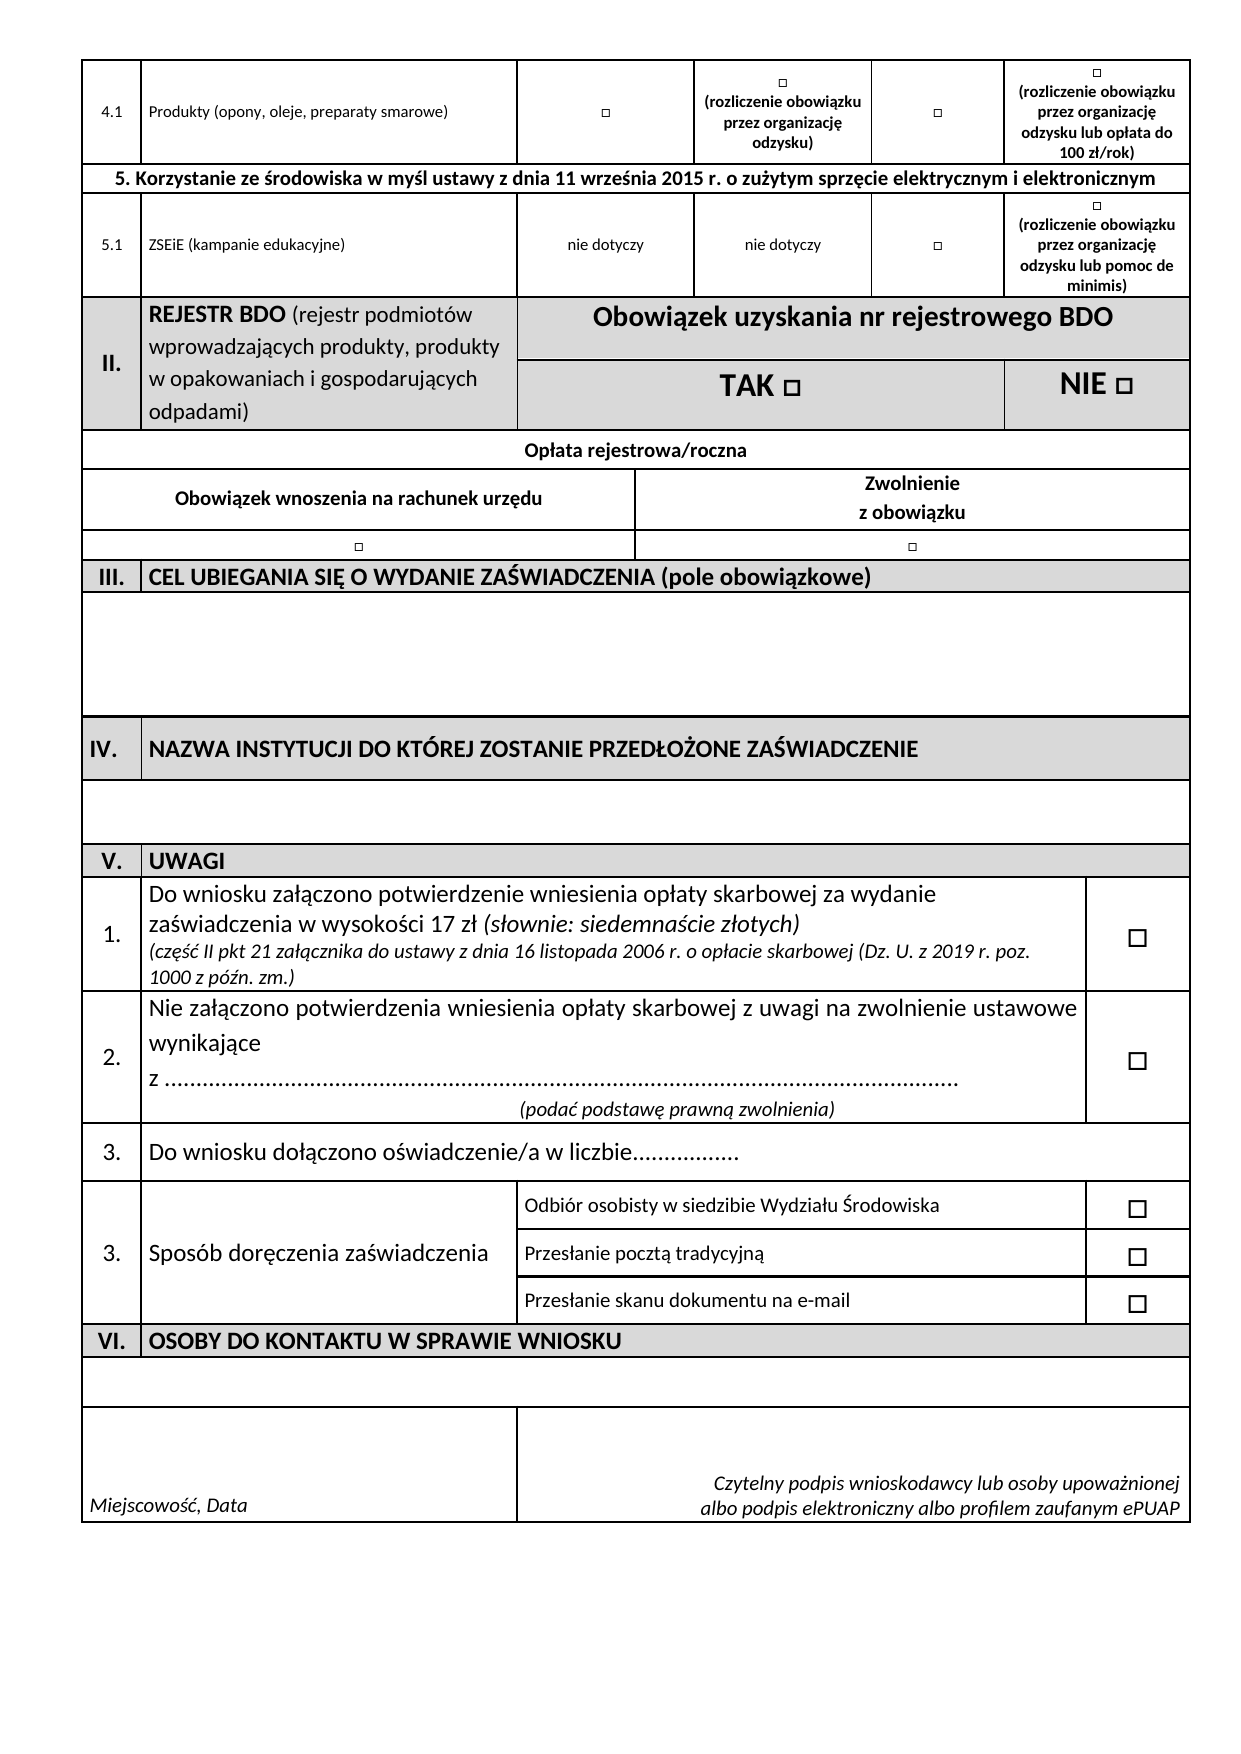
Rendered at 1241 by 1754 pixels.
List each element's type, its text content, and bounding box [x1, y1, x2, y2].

table_cell 3. [83, 1124, 140, 1179]
table_cell □ [1087, 878, 1189, 989]
table_cell CEL UBIEGANIA SIĘ O WYDANIE ZAŚWIADCZENIA (pole obowiązkowe) [142, 561, 1189, 591]
table_cell Czytelny podpis wnioskodawcy lub osoby upoważnionej albo podpis elektroniczny albo profilem zaufanym ePUAP [518, 1408, 1189, 1521]
table_cell Przesłanie skanu dokumentu na e-mail [518, 1278, 1085, 1323]
table_cell Do wniosku załączono potwierdzenie wniesienia opłaty skarbowej za wydanie zaświadczenia w wysokości 17 zł (słownie: siedemnaście złotych) (część II pkt 21 załącznika do ustawy z dnia 16 listopada 2006 r. o opłacie skarbowej (Dz. U. z 2019 r. poz. 1000 z późn. zm.) [142, 878, 1085, 989]
table_cell II. [83, 298, 140, 429]
table_cell □ (rozliczenie obowiązku przez organizację odzysku lub opłata do 100 zł/rok) [1005, 61, 1189, 163]
table_cell VI. [83, 1325, 140, 1356]
table_cell Obowiązek wnoszenia na rachunek urzędu [83, 470, 634, 529]
table_cell [83, 781, 1189, 843]
table_cell REJESTR BDO (rejestr podmiotów wprowadzających produkty, produkty w opakowaniach i gospodarujących odpadami) [142, 298, 517, 429]
table_cell □ [1087, 1230, 1189, 1275]
table_cell 4.1 [83, 61, 140, 163]
table_cell III. [83, 561, 140, 591]
table_cell □ [872, 61, 1003, 163]
table_cell 2. [83, 992, 140, 1122]
table_cell nie dotyczy [518, 194, 693, 296]
table_cell Obowiązek uzyskania nr rejestrowego BDO [518, 298, 1189, 358]
table_cell 3. [83, 1182, 140, 1323]
table_cell V. [83, 845, 141, 876]
table_cell OSOBY DO KONTAKTU W SPRAWIE WNIOSKU [142, 1325, 1189, 1356]
table_cell □ [636, 531, 1189, 558]
table_cell TAK □ [518, 361, 1004, 429]
table_cell □ [872, 194, 1003, 296]
table_cell NAZWA INSTYTUCJI DO KTÓREJ ZOSTANIE PRZEDŁOŻONE ZAŚWIADCZENIE [142, 718, 1189, 779]
table_cell UWAGI [142, 845, 1189, 876]
table_cell ZSEiE (kampanie edukacyjne) [142, 194, 516, 296]
table_cell Nie załączono potwierdzenia wniesienia opłaty skarbowej z uwagi na zwolnienie ustawowe wynikające z .............................................................................................................................. (podać podstawę prawną zwolnienia) [142, 992, 1085, 1122]
table_cell 5.1 [83, 194, 140, 296]
table_cell Sposób doręczenia zaświadczenia [142, 1182, 516, 1323]
table_cell Przesłanie pocztą tradycyjną [518, 1230, 1085, 1275]
table_cell Miejscowość, Data [83, 1408, 516, 1521]
table_cell IV. [83, 718, 141, 779]
table_cell □ (rozliczenie obowiązku przez organizację odzysku) [695, 61, 871, 163]
table_cell Opłata rejestrowa/roczna [83, 431, 1189, 468]
table_cell □ [1087, 992, 1189, 1122]
table_cell 5. Korzystanie ze środowiska w myśl ustawy z dnia 11 września 2015 r. o zużytym sprzęcie elektrycznym i elektronicznym [83, 165, 1189, 192]
table_cell □ [1087, 1182, 1189, 1227]
table_cell □ (rozliczenie obowiązku przez organizację odzysku lub pomoc de minimis) [1005, 194, 1189, 296]
table_cell [83, 593, 1189, 715]
table_cell NIE □ [1005, 361, 1189, 429]
table_cell □ [518, 61, 693, 163]
table_cell Zwolnienie z obowiązku [636, 470, 1189, 529]
table_cell Do wniosku dołączono oświadczenie/a w liczbie................. [142, 1124, 1189, 1179]
table_cell □ [1087, 1278, 1189, 1323]
table_cell 1. [83, 878, 140, 989]
table_cell Produkty (opony, oleje, preparaty smarowe) [142, 61, 516, 163]
table_cell □ [83, 531, 634, 558]
table_cell [83, 1358, 1189, 1406]
table_cell nie dotyczy [695, 194, 871, 296]
table_cell Odbiór osobisty w siedzibie Wydziału Środowiska [518, 1182, 1085, 1227]
